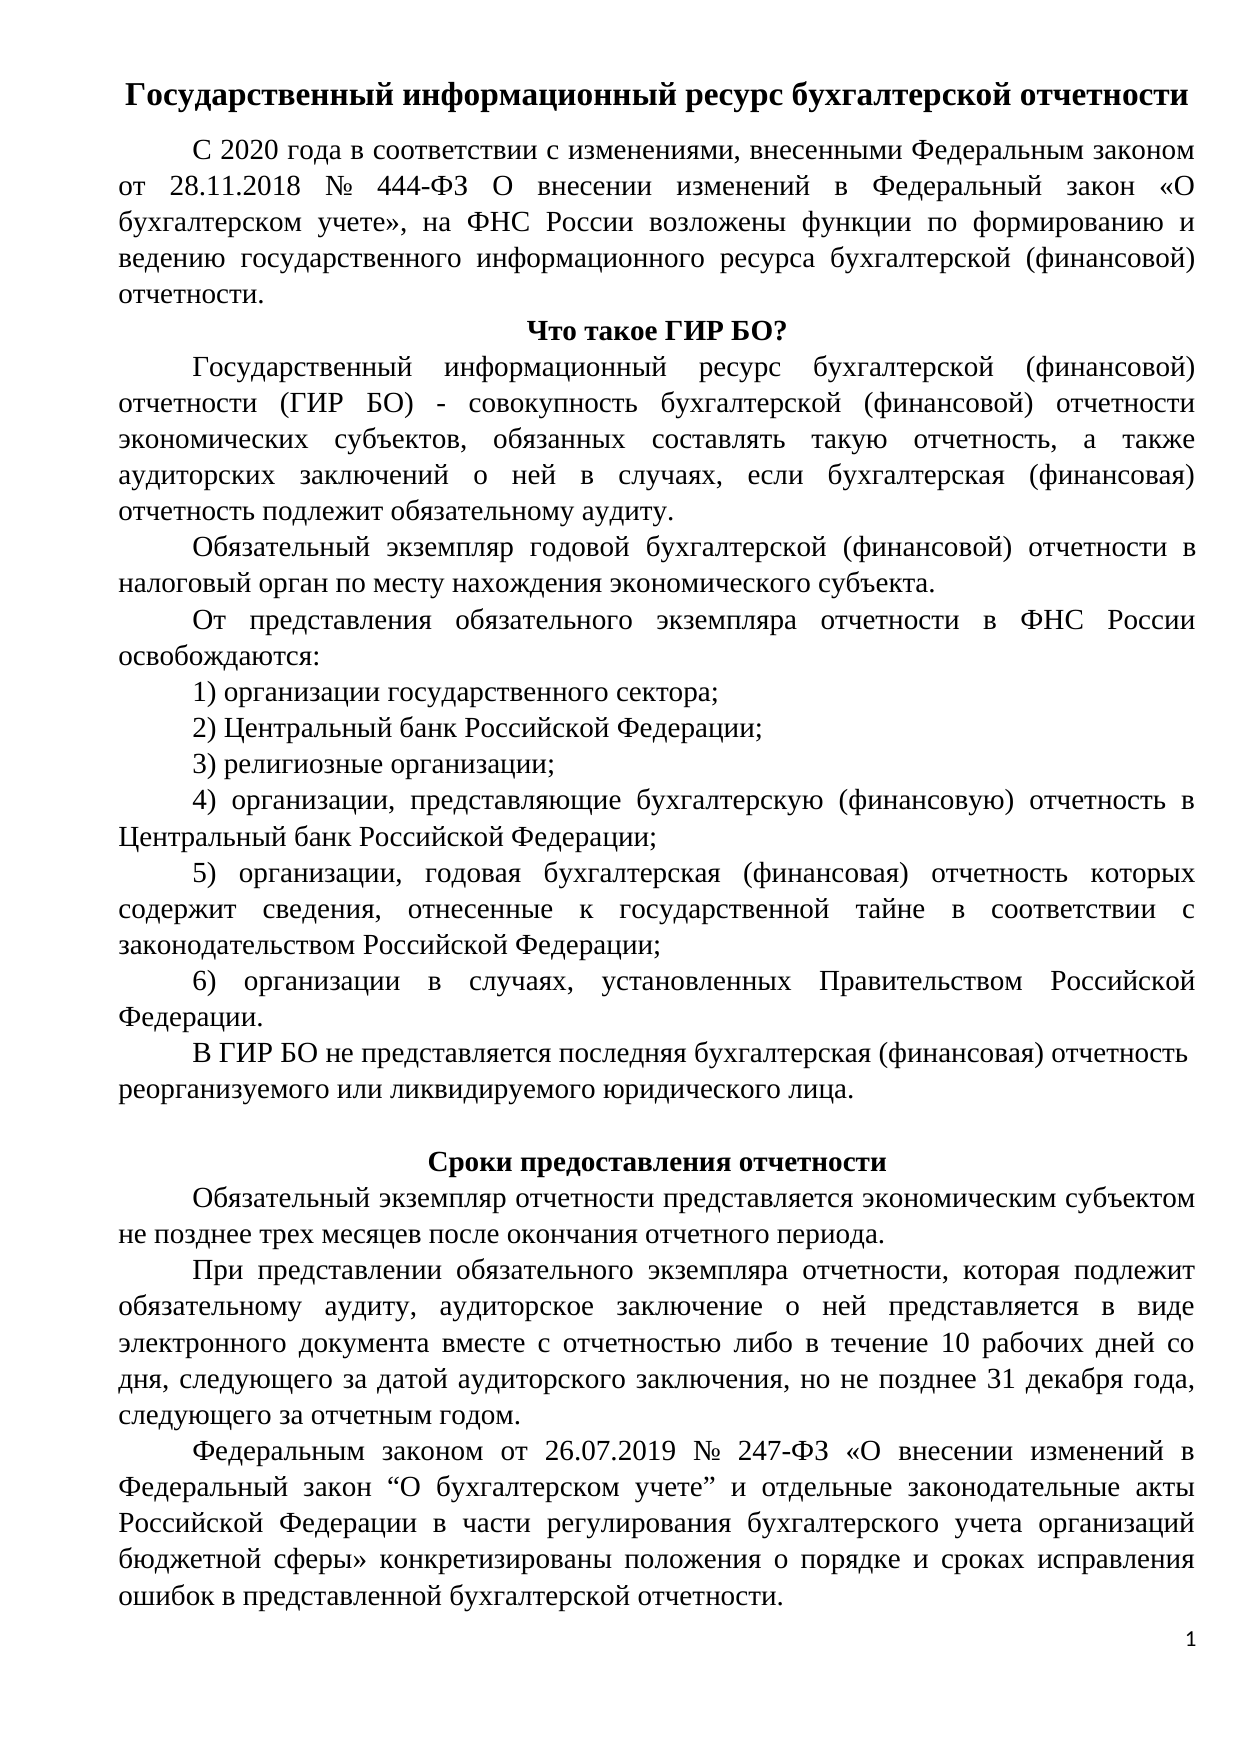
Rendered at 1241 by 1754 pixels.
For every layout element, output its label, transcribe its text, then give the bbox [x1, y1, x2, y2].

text 4) организации, представляющие бухгалтерскую (финансовую) отчетность в Центральный банк Российской Федерации; [118, 782, 1196, 852]
text С 2020 года в соответствии с изменениями, внесенными Федеральным законом от 28.11.2018 № 444-ФЗ О внесении изменений в Федеральный закон «О бухгалтерском учете», на ФНС России возложены функции по формированию и ведению государственного информационного ресурса бухгалтерской (финансовой) отчетности. [118, 132, 1196, 310]
text В ГИР БО не представляется последняя бухгалтерская (финансовая) отчетность реорганизуемого или ликвидируемого юридического лица. [118, 1036, 1196, 1105]
text 6) организации в случаях, установленных Правительством Российской Федерации. [118, 963, 1196, 1033]
text От представления обязательного экземпляра отчетности в ФНС России освобождаются: [118, 602, 1196, 671]
text Обязательный экземпляр отчетности представляется экономическим субъектом не позднее трех месяцев после окончания отчетного периода. [118, 1180, 1196, 1250]
text Сроки предоставления отчетности [118, 1144, 1196, 1177]
text Федеральным законом от 26.07.2019 № 247-ФЗ «О внесении изменений в Федеральный закон “О бухгалтерском учете” и отдельные законодательные акты Российской Федерации в части регулирования бухгалтерского учета организаций бюджетной сферы» конкретизированы положения о порядке и сроках исправления ошибок в представленной бухгалтерской отчетности. [118, 1433, 1196, 1611]
text Государственный информационный ресурс бухгалтерской отчетности [118, 74, 1196, 112]
text 5) организации, годовая бухгалтерская (финансовая) отчетность которых содержит сведения, отнесенные к государственной тайне в соответствии с законодательством Российской Федерации; [118, 855, 1196, 961]
text Обязательный экземпляр годовой бухгалтерской (финансовой) отчетности в налоговый орган по месту нахождения экономического субъекта. [118, 529, 1196, 599]
text 1) организации государственного сектора; [118, 674, 1196, 708]
text Что такое ГИР БО? [118, 313, 1196, 346]
text При представлении обязательного экземпляра отчетности, которая подлежит обязательному аудиту, аудиторское заключение о ней представляется в виде электронного документа вместе с отчетностью либо в течение 10 рабочих дней со дня, следующего за датой аудиторского заключения, но не позднее 31 декабря года, следующего за отчетным годом. [118, 1252, 1196, 1431]
text Государственный информационный ресурс бухгалтерской (финансовой) отчетности (ГИР БО) - совокупность бухгалтерской (финансовой) отчетности экономических субъектов, обязанных составлять такую отчетность, а также аудиторских заключений о ней в случаях, если бухгалтерская (финансовая) отчетность подлежит обязательному аудиту. [118, 349, 1196, 527]
text 2) Центральный банк Российской Федерации; [118, 710, 1196, 744]
text 3) религиозные организации; [118, 746, 1196, 780]
